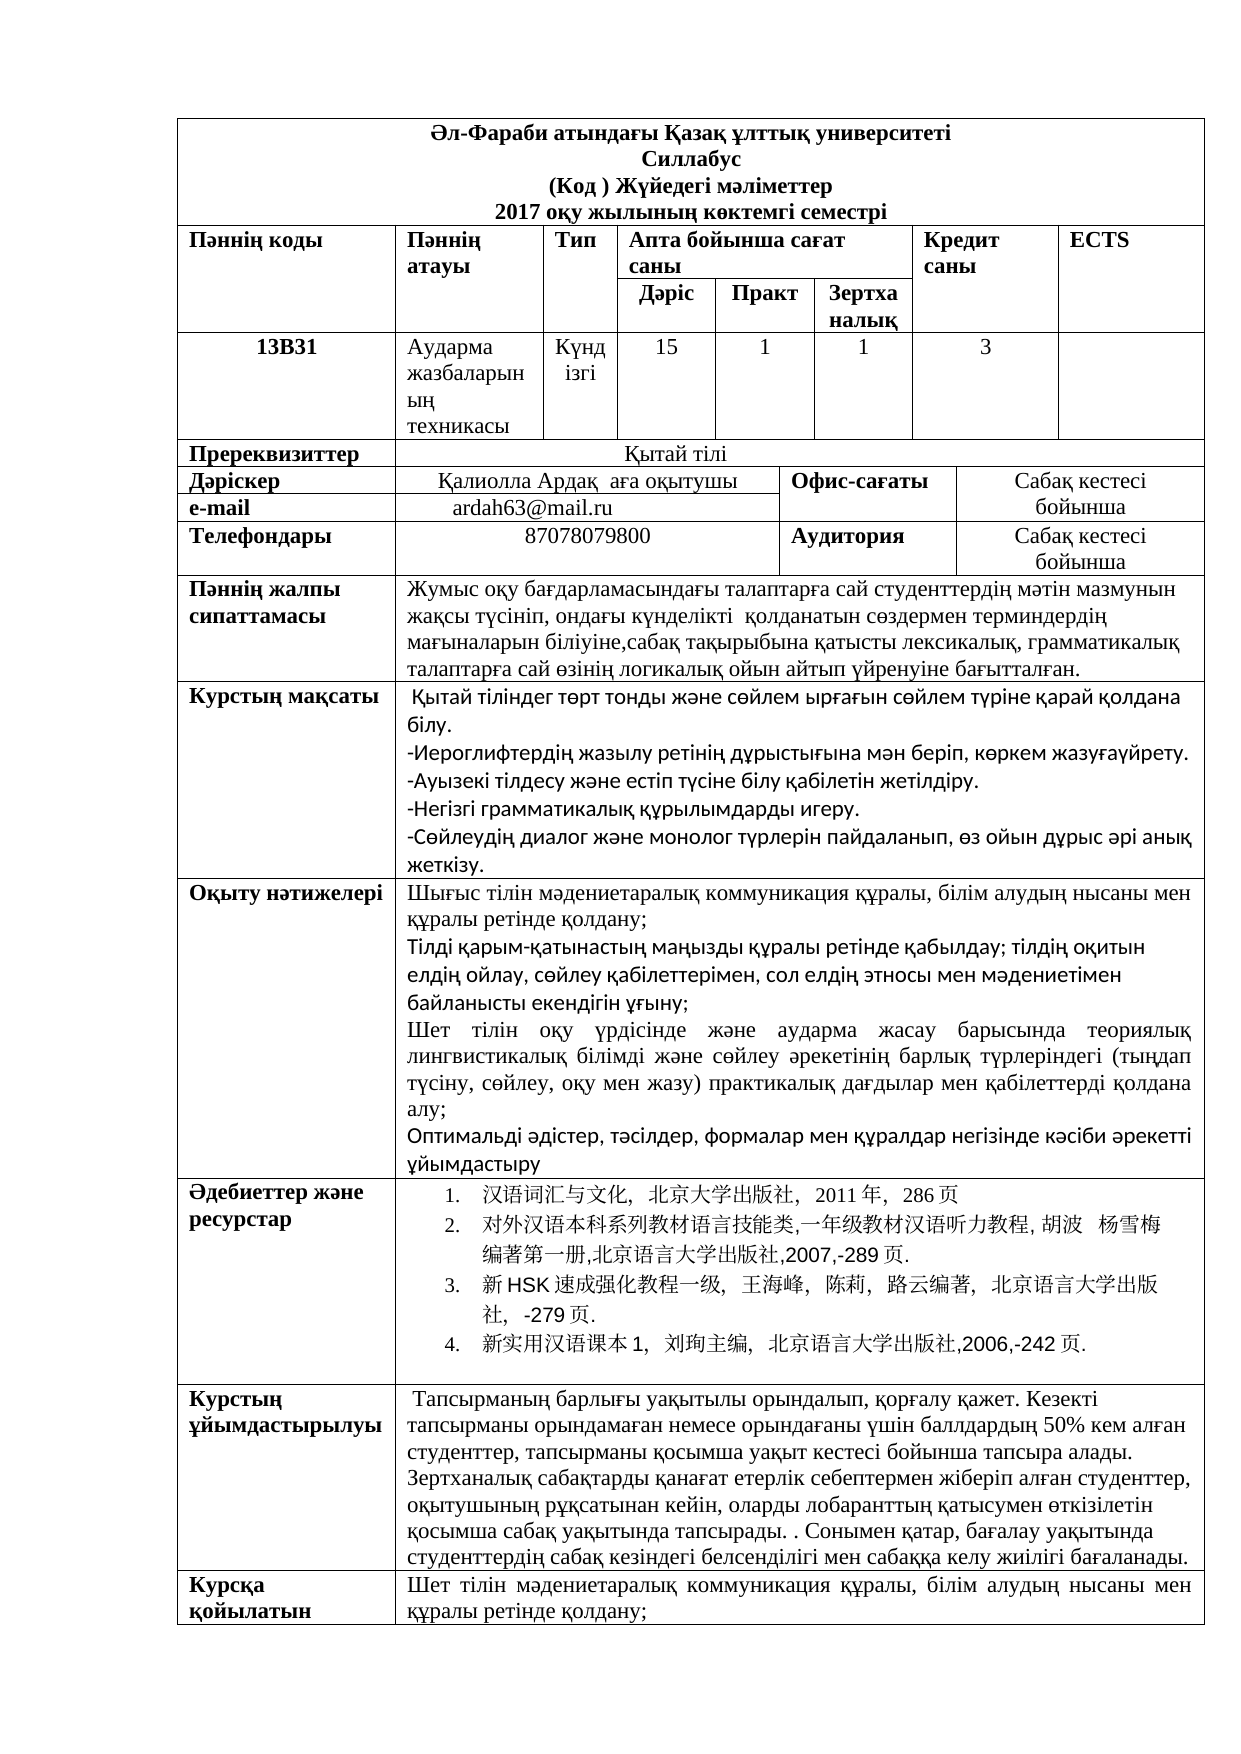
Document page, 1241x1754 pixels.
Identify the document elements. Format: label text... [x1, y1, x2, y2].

table_cell Қалиолла Ардақ аға оқытушы [396, 467, 779, 493]
table_cell Сабақ кестесі бойынша [957, 522, 1204, 574]
table_cell Телефондары [178, 522, 395, 574]
table_cell Қытай тіліндег төрт тонды және сөйлем ырғағын сөйлем түріне қарай қолдана білу. -Иероглифтердің жазылу ретінің дұрыстығына мән беріп, көркем жазуғаүйрету. -Ауызекі тілдесу және естіп түсіне білу қабілетін жетілдіру. -Негізгі грамматикалық құрылымдарды игеру. -Сөйлеудің диалог және монолог түрлерін пайдаланып, өз ойын дұрыс әрі анық жеткізу. [396, 682, 1204, 878]
table_cell Курстың ұйымдастырылуы [178, 1385, 395, 1570]
table_cell Оқыту нәтижелері [178, 879, 395, 1177]
table_cell 15 [618, 333, 715, 438]
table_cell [396, 1571, 1204, 1623]
table_cell Дәріскер [178, 467, 395, 493]
table_cell 13B31 [178, 333, 395, 438]
table_cell Пәннің атауы [396, 226, 543, 332]
table_cell 87078079800 [396, 522, 779, 574]
table_cell Пәннің жалпы сипаттамасы [178, 576, 395, 681]
table_cell 3 [913, 333, 1058, 438]
table_cell ardah63@mail.ru [396, 494, 779, 521]
table_cell Пререквизиттер [178, 440, 395, 466]
table_cell Курстың мақсаты [178, 682, 395, 878]
table_cell 汉语词汇与文化，北京大学出版社，2011年，286页 对外汉语本科系列教材语言技能类,一年级教材汉语听力教程, 胡波 杨雪梅 编著第一册,北京语言大学出版社,2007,-289页. 新HSK速成强化教程一级，王海峰，陈莉，路云编著，北京语言大学出版社，-279页. 新实用汉语课本1，刘珣主编，北京语言大学出版社,2006,-242页. [396, 1179, 1204, 1384]
table_cell Офис-сағаты [780, 467, 956, 521]
table_cell ECTS [1059, 226, 1204, 332]
table_cell Аударма жазбаларының техникасы [396, 333, 543, 438]
table_cell Тип [544, 226, 617, 332]
table_cell [1059, 333, 1204, 438]
table_cell Дәріс [618, 279, 715, 332]
table_cell 1 [815, 333, 912, 438]
table_cell Пәннің коды [178, 226, 395, 332]
table_cell Күндізгі [544, 333, 617, 438]
table_cell Қытай тілі [396, 440, 1204, 466]
table_cell Аудитория [780, 522, 956, 574]
table_cell Практ [716, 279, 814, 332]
table_cell Жумыс оқу бағдарламасындағы талаптарға сай студенттердің мәтін мазмунын жақсы түсініп, ондағы күнделікті қолданатын сөздермен терминдердің мағыналарын біліуіне,сабақ тақырыбына қатысты лексикалық, грамматикалық талаптарға сай өзінің логикалық ойын айтып үйренуіне бағытталған. [396, 576, 1204, 681]
table_header Әл-Фараби атындағы Қазақ ұлттық университеті Силлабус (Код ) Жүйедегі мәліметтер 2017 оқу жылының көктемгі семестрі [178, 119, 1204, 224]
table_cell Сабақ кестесі бойынша [957, 467, 1204, 521]
table_cell Зертханалық [815, 279, 912, 332]
table_cell Шығыс тілін мәдениетаралық коммуникация құралы, білім алудың нысаны мен құралы ретінде қолдану; Тілді қарым-қатынастың маңызды құралы ретінде қабылдау; тілдің оқитын елдің ойлау, сөйлеу қабілеттерімен, сол елдің этносы мен мәдениетімен байланысты екендігін ұғыну; Шет тілін оқу үрдісінде және аударма жасау барысында теориялық лингвистикалық білімді және сөйлеу әрекетінің барлық түрлеріндегі (тыңдап түсіну, сөйлеу, оқу мен жазу) практикалық дағдылар мен қабілеттерді қолдана алу; Оптимальді әдістер, тәсілдер, формалар мен құралдар негізінде кәсіби әрекетті ұйымдастыру [396, 879, 1204, 1177]
table_cell e-mail [178, 494, 395, 521]
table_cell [178, 1571, 395, 1623]
table_cell Кредит саны [913, 226, 1058, 332]
table_cell Әдебиеттер және ресурстар [178, 1179, 395, 1384]
table_cell Тапсырманың барлығы уақытылы орындалып, қорғалу қажет. Кезекті тапсырманы орындамаған немесе орындағаны үшін баллдардың 50% кем алған студенттер, тапсырманы қосымша уақыт кестесі бойынша тапсыра алады. Зертханалық сабақтарды қанағат етерлік себептермен жіберіп алған студенттер, оқытушының рұқсатынан кейін, оларды лобаранттың қатысумен өткізілетін қосымша сабақ уақытында тапсырады. . Сонымен қатар, бағалау уақытында студенттердің сабақ кезіндегі белсенділігі мен сабаққа келу жиілігі бағаланады. [396, 1385, 1204, 1570]
table_cell Апта бойынша сағат саны [618, 226, 912, 278]
table_cell 1 [716, 333, 814, 438]
